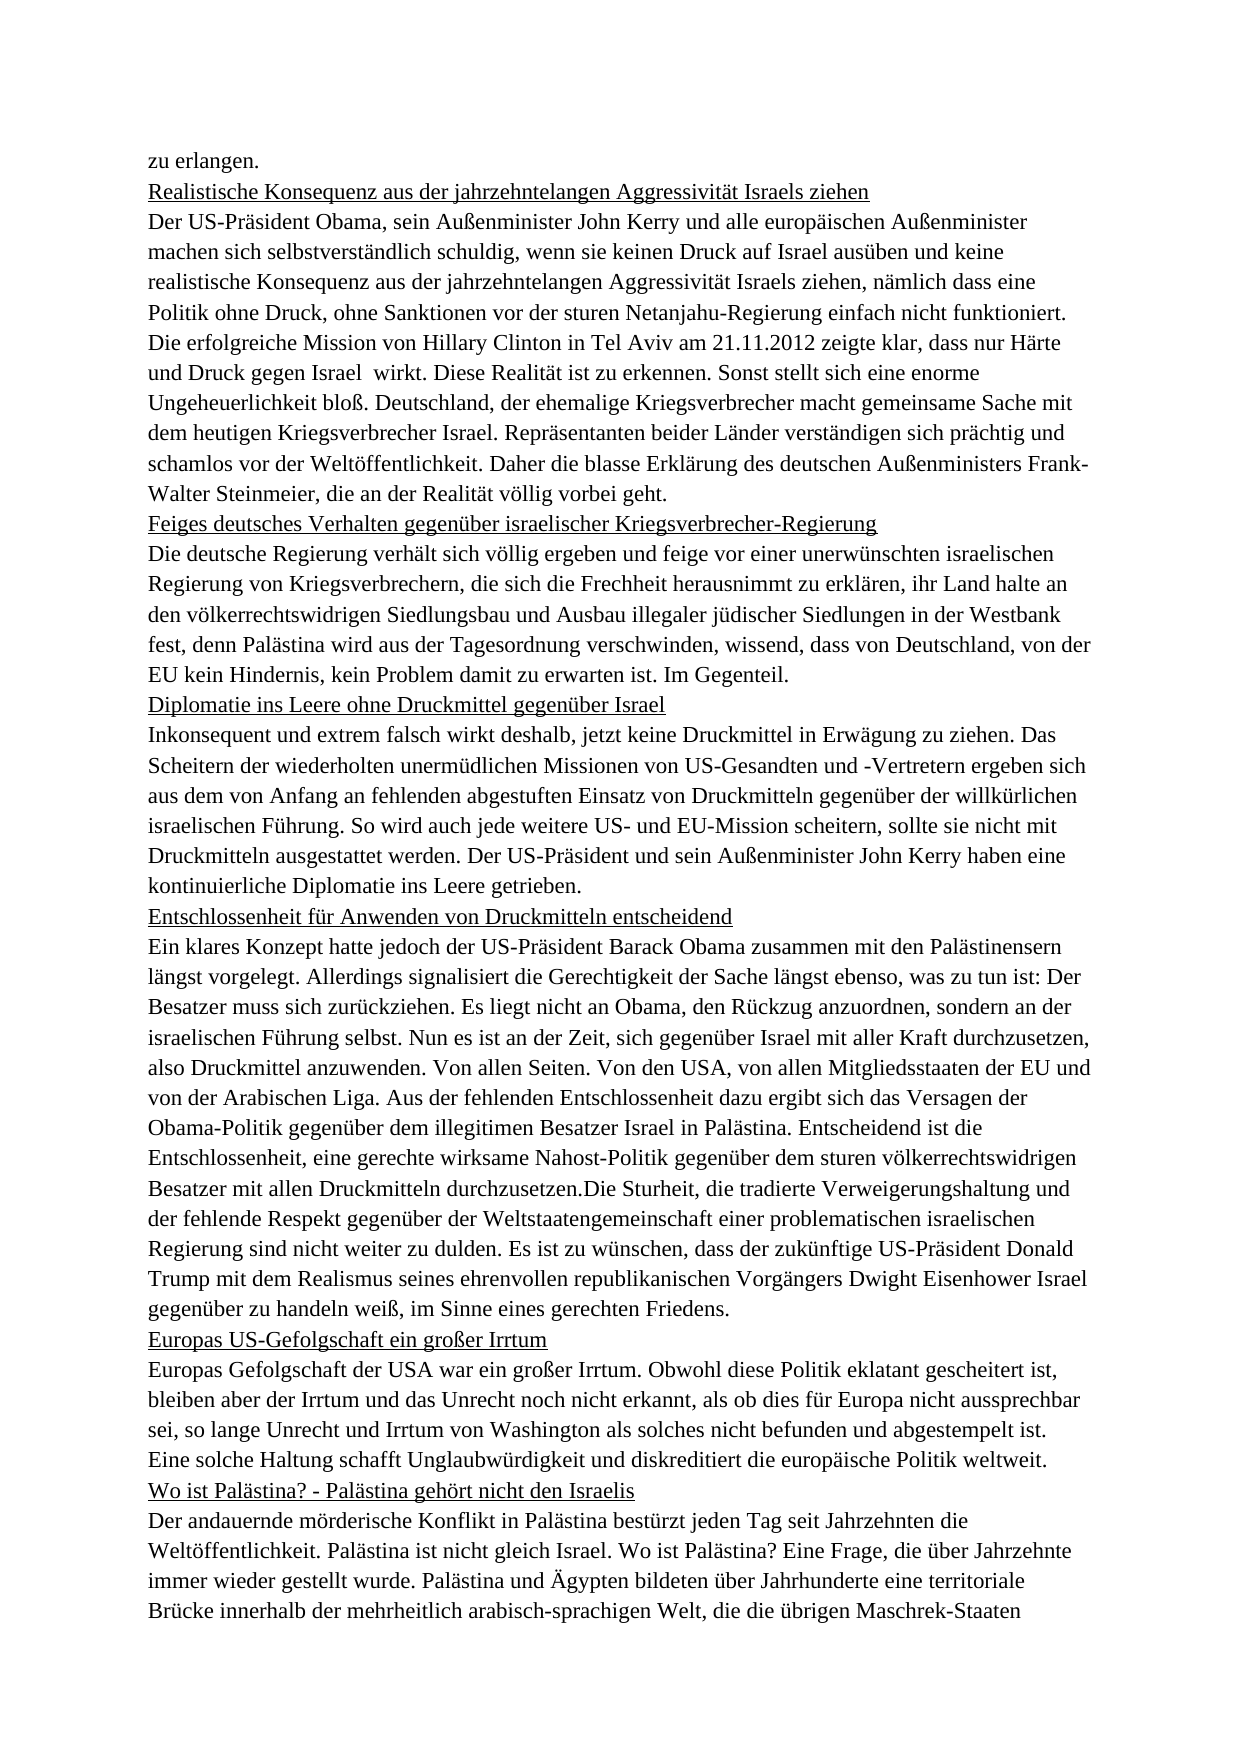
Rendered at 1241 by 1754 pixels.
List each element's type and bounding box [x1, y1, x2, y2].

text [148, 148, 1093, 1624]
